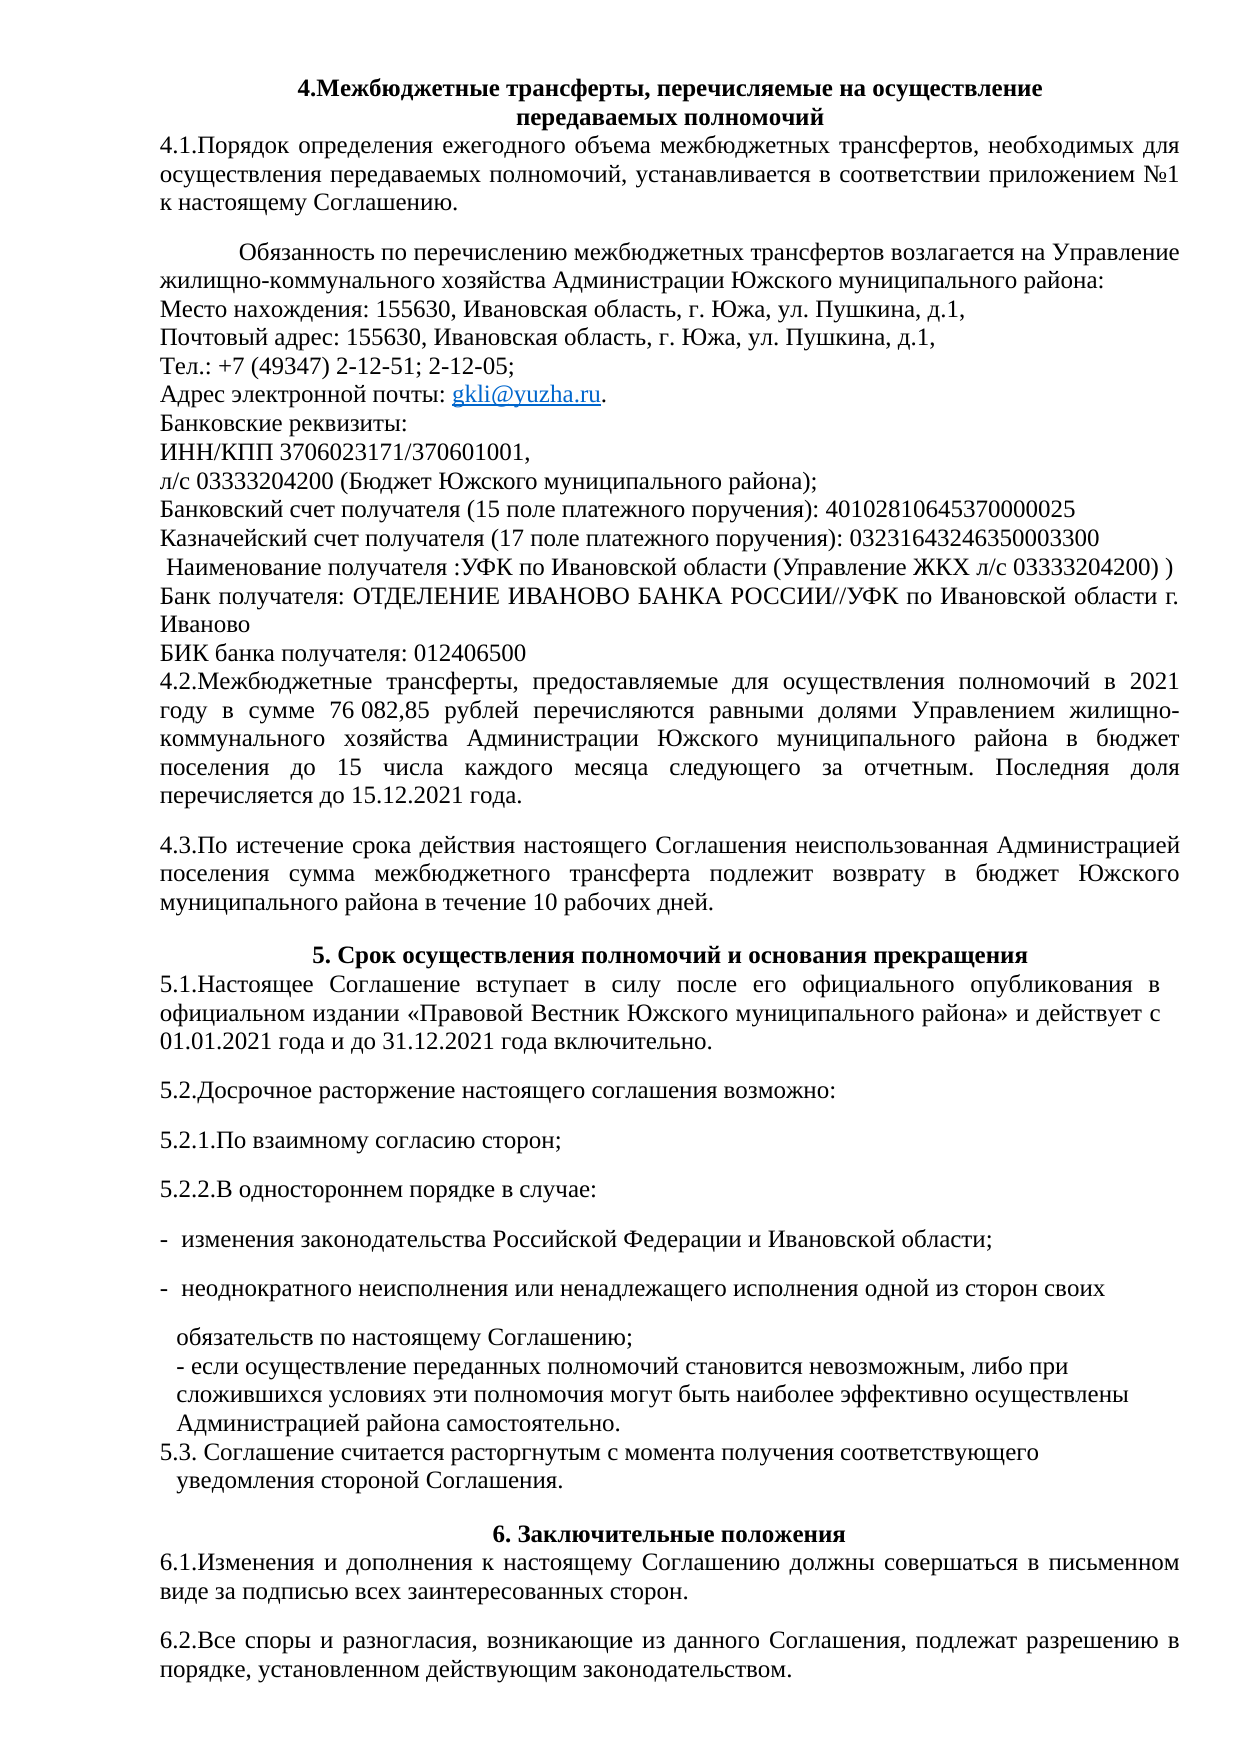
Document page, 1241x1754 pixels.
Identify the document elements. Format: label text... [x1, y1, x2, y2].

text Казначейский счет получателя (17 поле платежного поручения): 03231643246350003300 [159, 523, 1181, 552]
text 4.1.Порядок определения ежегодного объема межбюджетных трансфертов, необходимых для осуществления передаваемых полномочий, устанавливается в соответствии приложением №1 к настоящему Соглашению. [159, 131, 1181, 217]
text 4.2.Межбюджетные трансферты, предоставляемые для осуществления полномочий в 2021 году в сумме 76 082,85 рублей перечисляются равными долями Управлением жилищно-коммунального хозяйства Администрации Южского муниципального района в бюджет поселения до 15 числа каждого месяца следующего за отчетным. Последняя доля перечисляется до 15.12.2021 года. [159, 667, 1181, 810]
text 6.2.Все споры и разногласия, возникающие из данного Соглашения, подлежат разрешению в порядке, установленном действующим законодательством. [159, 1626, 1181, 1683]
text 4.Межбюджетные трансферты, перечисляемые на осуществление передаваемых полномочий [159, 74, 1181, 131]
text БИК банка получателя: 012406500 [159, 638, 1181, 667]
text 6. Заключительные положения [159, 1519, 1178, 1548]
text 4.3.По истечение срока действия настоящего Соглашения неиспользованная Администрацией поселения сумма межбюджетного трансферта подлежит возврату в бюджет Южского муниципального района в течение 10 рабочих дней. [159, 831, 1181, 916]
text 5.1.Настоящее Соглашение вступает в силу после его официального опубликования в официальном издании «Правовой Вестник Южского муниципального района» и действует с 01.01.2021 года и до 31.12.2021 года включительно. [159, 970, 1162, 1055]
text Тел.: +7 (49347) 2-12-51; 2-12-05; [159, 352, 1181, 380]
text 5.2.Досрочное расторжение настоящего соглашения возможно: [159, 1076, 1181, 1105]
text 5.3. Соглашение считается расторгнутым с момента получения соответствующего уведомления стороной Соглашения. [159, 1437, 1181, 1494]
text ИНН/КПП 3706023171/370601001, [159, 437, 1181, 466]
text л/с 03333204200 (Бюджет Южского муниципального района); [159, 466, 1181, 494]
list изменения законодательства Российской Федерации и Ивановской области; [159, 1224, 1181, 1253]
list неоднократного неисполнения или ненадлежащего исполнения одной из сторон своих [159, 1274, 1181, 1302]
text 5. Срок осуществления полномочий и основания прекращения [159, 941, 1181, 970]
text Банковский счет получателя (15 поле платежного поручения): 40102810645370000025 [159, 494, 1181, 523]
text 5.2.2.В одностороннем порядке в случае: [159, 1175, 1181, 1203]
text - если осуществление переданных полномочий становится невозможным, либо при сложившихся условиях эти полномочия могут быть наиболее эффективно осуществлены Администрацией района самостоятельно. [176, 1352, 1181, 1437]
text Адрес электронной почты: gkli@yuzha.ru. [159, 380, 1181, 409]
text Обязанность по перечислению межбюджетных трансфертов возлагается на Управление жилищно-коммунального хозяйства Администрации Южского муниципального района: [159, 237, 1181, 294]
text 6.1.Изменения и дополнения к настоящему Соглашению должны совершаться в письменном виде за подписью всех заинтересованных сторон. [159, 1548, 1181, 1605]
text обязательств по настоящему Соглашению; [176, 1323, 1181, 1352]
text 5.2.1.По взаимному согласию сторон; [159, 1126, 1181, 1154]
text Банковские реквизиты: [159, 409, 1181, 437]
text Банк получателя: ОТДЕЛЕНИЕ ИВАНОВО БАНКА РОССИИ//УФК по Ивановской области г. Иваново [159, 581, 1181, 638]
text Место нахождения: 155630, Ивановская область, г. Южа, ул. Пушкина, д.1, [159, 294, 1181, 323]
text Наименование получателя :УФК по Ивановской области (Управление ЖКХ л/с 03333204200) ) [159, 552, 1181, 581]
text Почтовый адрес: 155630, Ивановская область, г. Южа, ул. Пушкина, д.1, [159, 323, 1181, 352]
